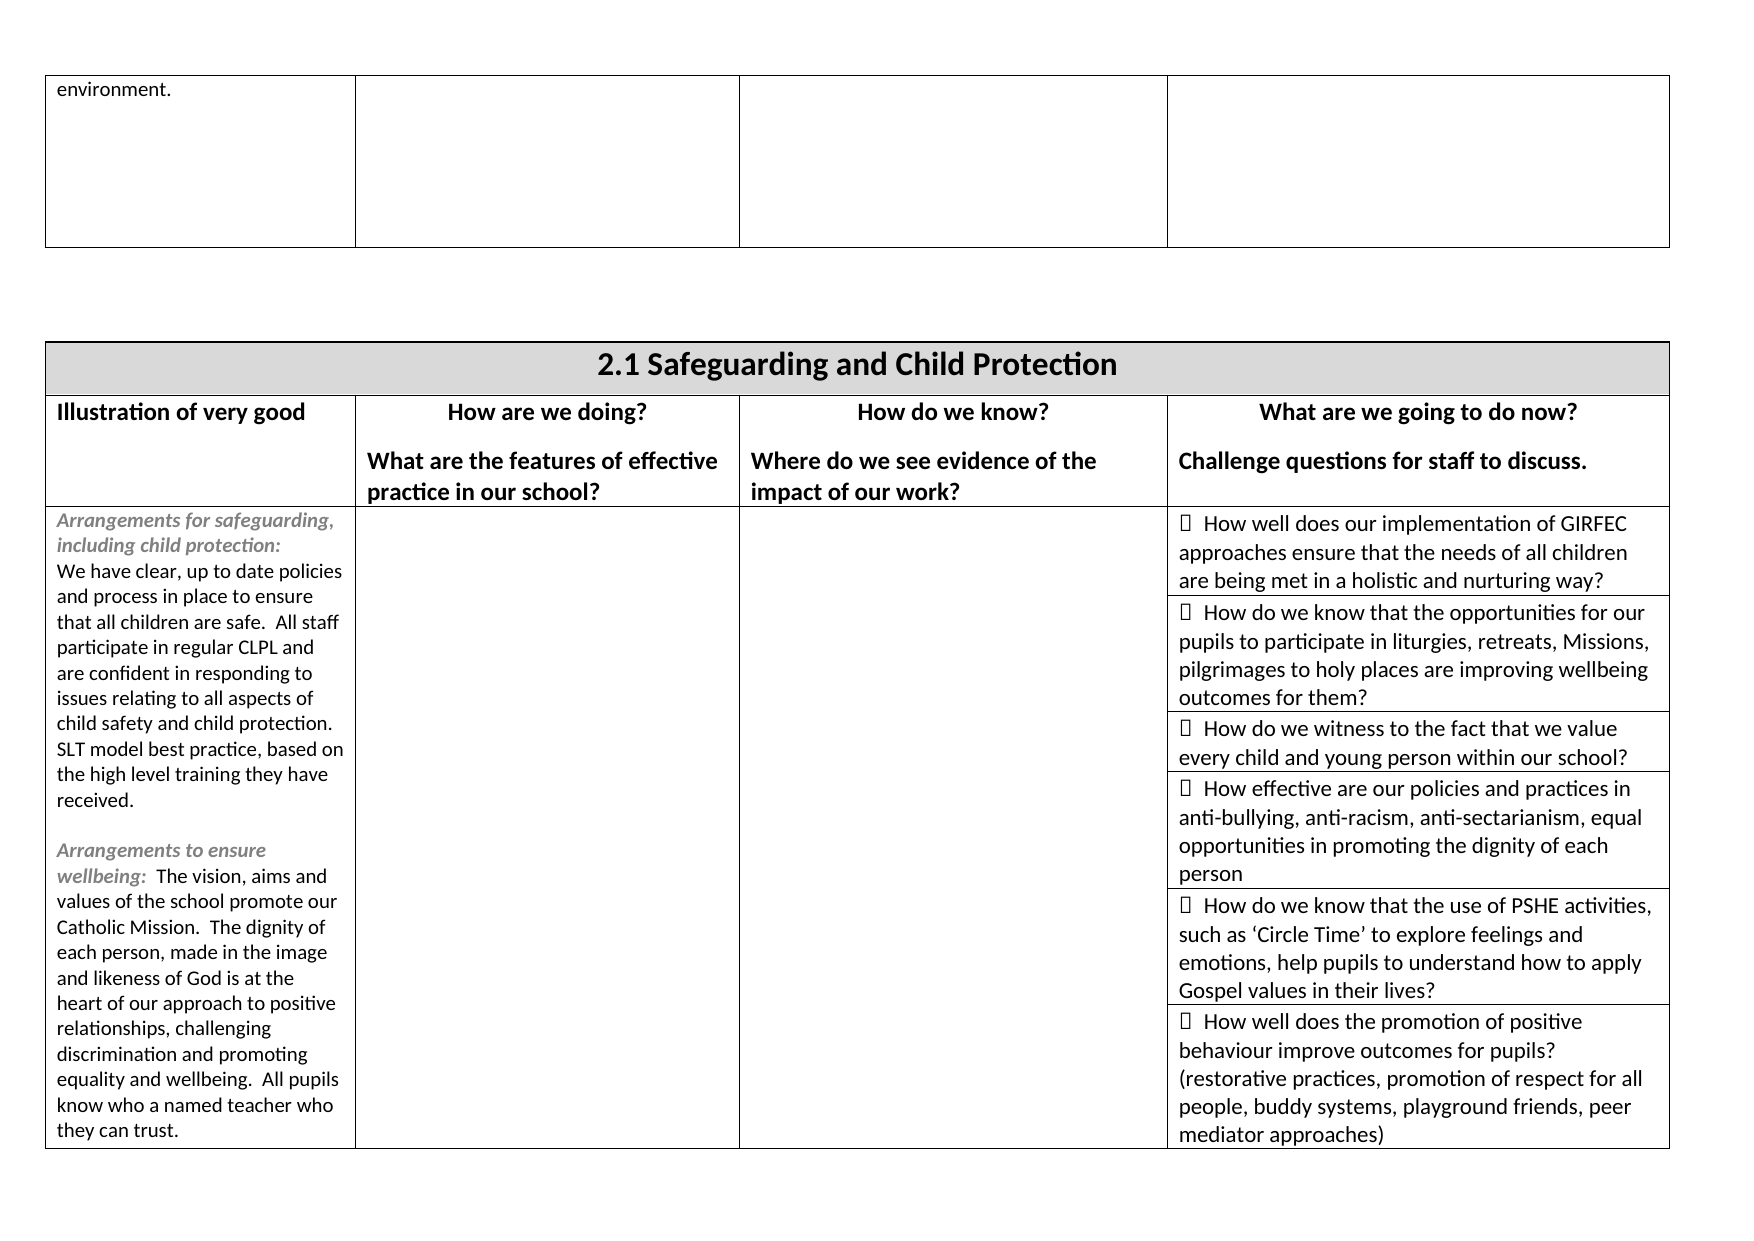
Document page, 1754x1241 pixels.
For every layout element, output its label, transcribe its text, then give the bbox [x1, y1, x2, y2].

table_cell Arrangements for safeguarding, including child protection: We have clear, up to date policies and process in place to ensure that all children are safe. All staff participate in regular CLPL and are confident in responding to issues relating to all aspects of child safety and child protection. SLT model best practice, based on the high level training they have received. Arrangements to ensure wellbeing: The vision, aims and values of the school promote our Catholic Mission. The dignity of each person, made in the image and likeness of God is at the heart of our approach to positive relationships, challenging discrimination and promoting equality and wellbeing. All pupils know who a named teacher who they can trust. National guidance and legislation: Children are safe in school. Adults follow all statutory guidance and our records are maintained to the highest standards. [46, 507, 355, 1148]
table_cell  How effective are our policies and practices in anti-bullying, anti-racism, anti-sectarianism, equal opportunities in promoting the dignity of each person [1168, 772, 1669, 888]
table_cell  How well does our implementation of GIRFEC approaches ensure that the needs of all children are being met in a holistic and nurturing way? [1168, 507, 1669, 594]
table_cell [740, 507, 1167, 1148]
table_cell How do we know? Where do we see evidence of the impact of our work? [740, 396, 1167, 506]
table_header 2.1 Safeguarding and Child Protection [46, 343, 1669, 394]
table_cell  How well does the promotion of positive behaviour improve outcomes for pupils? (restorative practices, promotion of respect for all people, buddy systems, playground friends, peer mediator approaches) [1168, 1005, 1669, 1148]
table_cell How are we doing? What are the features of effective practice in our school? [356, 396, 739, 506]
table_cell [1168, 76, 1669, 247]
table_cell  How do we know that the use of PSHE activities, such as ‘Circle Time’ to explore feelings and emotions, help pupils to understand how to apply Gospel values in their lives? [1168, 889, 1669, 1004]
table_cell  How do we witness to the fact that we value every child and young person within our school? [1168, 712, 1669, 771]
table_cell Illustration of very good [46, 396, 355, 506]
table_cell  How do we know that the opportunities for our pupils to participate in liturgies, retreats, Missions, pilgrimages to holy places are improving wellbeing outcomes for them? [1168, 596, 1669, 711]
table_cell What are we going to do now? Challenge questions for staff to discuss. [1168, 396, 1669, 506]
table_cell [356, 507, 739, 1148]
